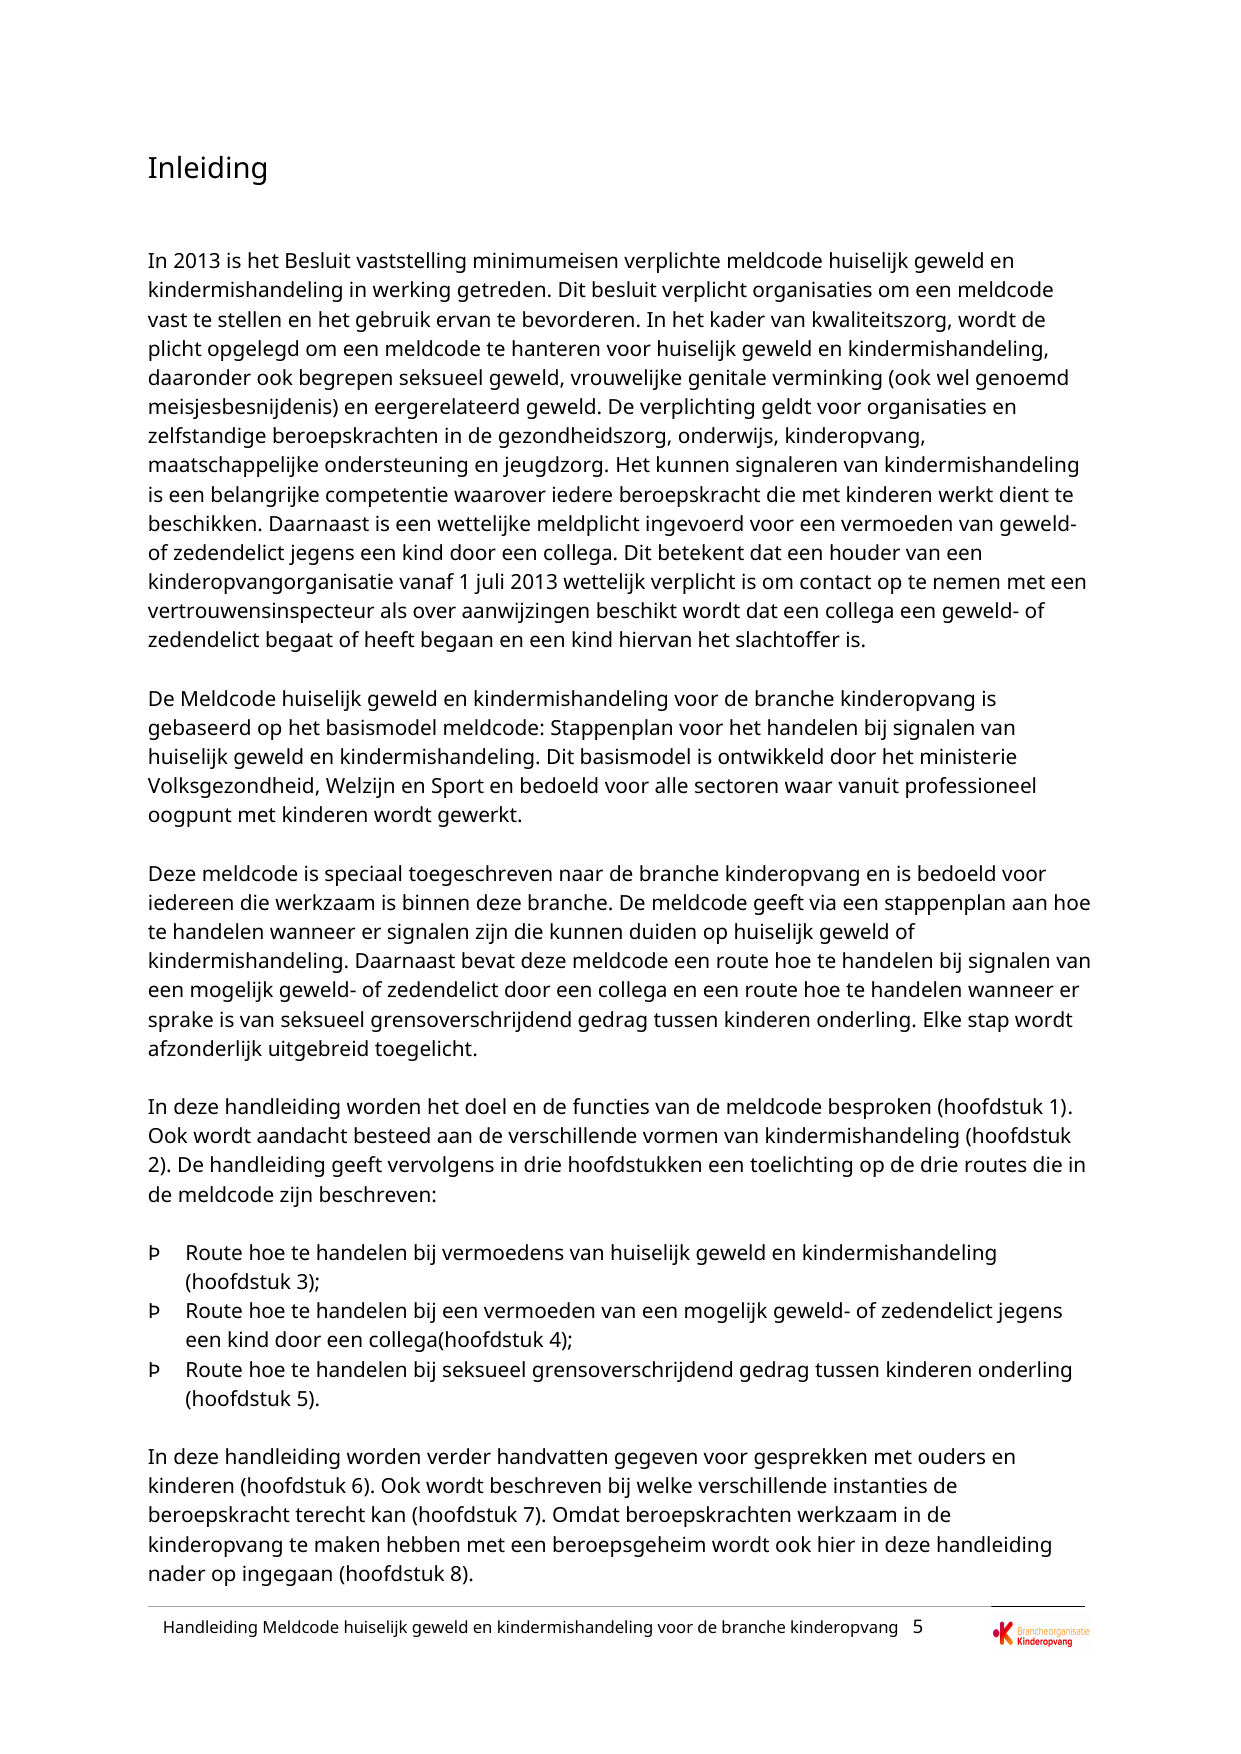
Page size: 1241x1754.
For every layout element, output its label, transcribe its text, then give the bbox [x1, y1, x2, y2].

text Deze meldcode is speciaal toegeschreven naar de branche kinderopvang en is bedoeld voor iedereen die werkzaam is binnen deze branche. De meldcode geeft via een stappenplan aan hoe te handelen wanneer er signalen zijn die kunnen duiden op huiselijk geweld of kindermishandeling. Daarnaast bevat deze meldcode een route hoe te handelen bij signalen van een mogelijk geweld- of zedendelict door een collega en een route hoe te handelen wanneer er sprake is van seksueel grensoverschrijdend gedrag tussen kinderen onderling. Elke stap wordt afzonderlijk uitgebreid toegelicht. [148, 858, 1092, 1062]
text In deze handleiding worden verder handvatten gegeven voor gesprekken met ouders en kinderen (hoofdstuk 6). Ook wordt beschreven bij welke verschillende instanties de beroepskracht terecht kan (hoofdstuk 7). Omdat beroepskrachten werkzaam in de kinderopvang te maken hebben met een beroepsgeheim wordt ook hier in deze handleiding nader op ingegaan (hoofdstuk 8). [148, 1442, 1092, 1587]
list Route hoe te handelen bij vermoedens van huiselijk geweld en kindermishandeling (hoofdstuk 3); [148, 1237, 1092, 1296]
list Route hoe te handelen bij seksueel grensoverschrijdend gedrag tussen kinderen onderling (hoofdstuk 5). [148, 1354, 1092, 1412]
picture [990, 1611, 1093, 1655]
text In deze handleiding worden het doel en de functies van de meldcode besproken (hoofdstuk 1). Ook wordt aandacht besteed aan de verschillende vormen van kindermishandeling (hoofdstuk 2). De handleiding geeft vervolgens in drie hoofdstukken een toelichting op de drie routes die in de meldcode zijn beschreven: [148, 1092, 1092, 1208]
list Route hoe te handelen bij een vermoeden van een mogelijk geweld- of zedendelict jegens een kind door een collega(hoofdstuk 4); [148, 1296, 1092, 1354]
subtitle Inleiding [148, 148, 1092, 187]
text De Meldcode huiselijk geweld en kindermishandeling voor de branche kinderopvang is gebaseerd op het basismodel meldcode: Stappenplan voor het handelen bij signalen van huiselijk geweld en kindermishandeling. Dit basismodel is ontwikkeld door het ministerie Volksgezondheid, Welzijn en Sport en bedoeld voor alle sectoren waar vanuit professioneel oogpunt met kinderen wordt gewerkt. [148, 683, 1092, 829]
text In 2013 is het Besluit vaststelling minimumeisen verplichte meldcode huiselijk geweld en kindermishandeling in werking getreden. Dit besluit verplicht organisaties om een meldcode vast te stellen en het gebruik ervan te bevorderen. In het kader van kwaliteitszorg, wordt de plicht opgelegd om een meldcode te hanteren voor huiselijk geweld en kindermishandeling, daaronder ook begrepen seksueel geweld, vrouwelijke genitale verminking (ook wel genoemd meisjesbesnijdenis) en eergerelateerd geweld. De verplichting geldt voor organisaties en zelfstandige beroepskrachten in de gezondheidszorg, onderwijs, kinderopvang, maatschappelijke ondersteuning en jeugdzorg. Het kunnen signaleren van kindermishandeling is een belangrijke competentie waarover iedere beroepskracht die met kinderen werkt dient te beschikken. Daarnaast is een wettelijke meldplicht ingevoerd voor een vermoeden van geweld- of zedendelict jegens een kind door een collega. Dit betekent dat een houder van een kinderopvangorganisatie vanaf 1 juli 2013 wettelijk verplicht is om contact op te nemen met een vertrouwensinspecteur als over aanwijzingen beschikt wordt dat een collega een geweld- of zedendelict begaat of heeft begaan en een kind hiervan het slachtoffer is. [148, 246, 1092, 654]
